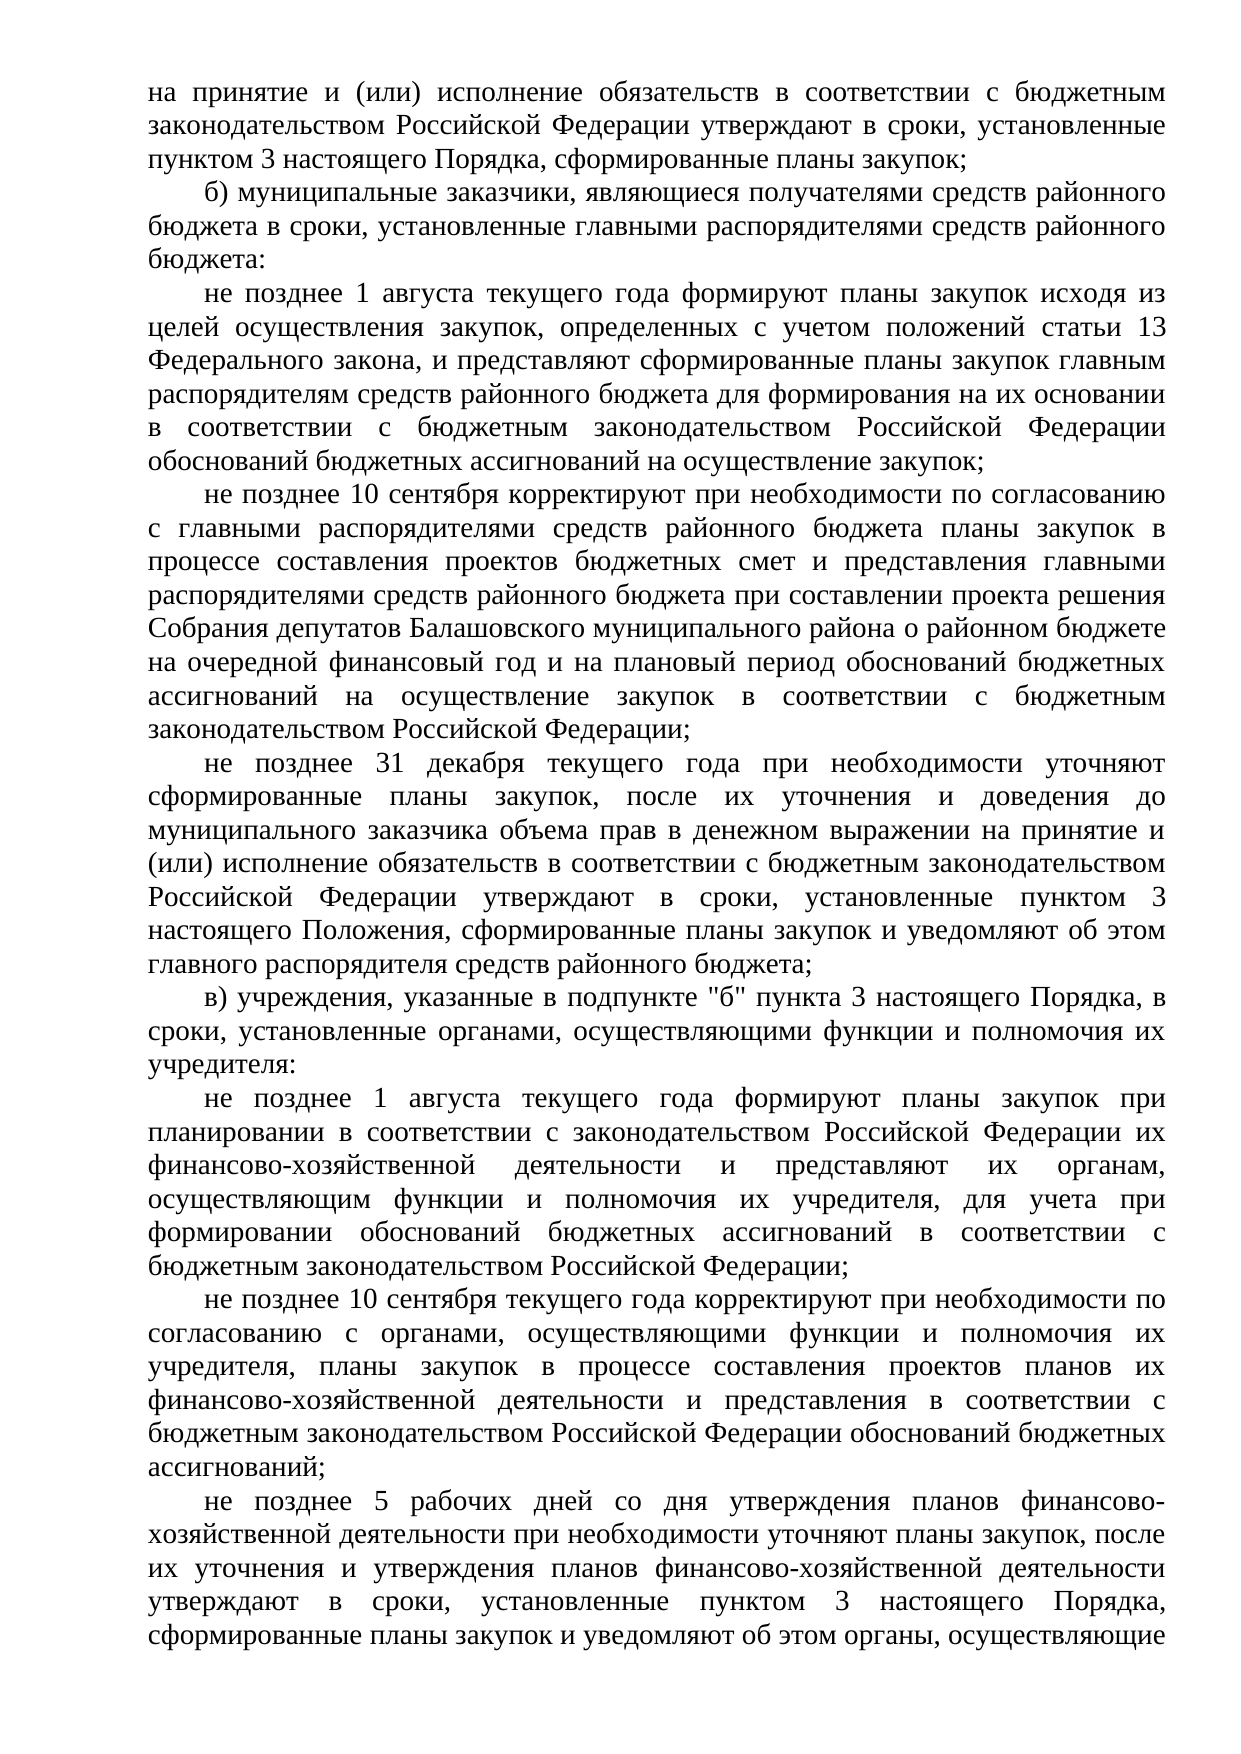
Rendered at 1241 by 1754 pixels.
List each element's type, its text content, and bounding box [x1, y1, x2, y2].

text не позднее 1 августа текущего года формируют планы закупок исходя из целей осуществления закупок, определенных с учетом положений статьи 13 Федерального закона, и представляют сформированные планы закупок главным распорядителям средств районного бюджета для формирования на их основании в соответствии с бюджетным законодательством Российской Федерации обоснований бюджетных ассигнований на осуществление закупок; [148, 275, 1167, 476]
text не позднее 31 декабря текущего года при необходимости уточняют сформированные планы закупок, после их уточнения и доведения до муниципального заказчика объема прав в денежном выражении на принятие и (или) исполнение обязательств в соответствии с бюджетным законодательством Российской Федерации утверждают в сроки, установленные пунктом 3 настоящего Положения, сформированные планы закупок и уведомляют об этом главного распорядителя средств районного бюджета; [148, 745, 1167, 979]
text не позднее 10 сентября текущего года корректируют при необходимости по согласованию с органами, осуществляющими функции и полномочия их учредителя, планы закупок в процессе составления проектов планов их финансово-хозяйственной деятельности и представления в соответствии с бюджетным законодательством Российской Федерации обоснований бюджетных ассигнований; [148, 1281, 1167, 1483]
text не позднее 10 сентября корректируют при необходимости по согласованию с главными распорядителями средств районного бюджета планы закупок в процессе составления проектов бюджетных смет и представления главными распорядителями средств районного бюджета при составлении проекта решения Собрания депутатов Балашовского муниципального района о районном бюджете на очередной финансовый год и на плановый период обоснований бюджетных ассигнований на осуществление закупок в соответствии с бюджетным законодательством Российской Федерации; [148, 476, 1167, 745]
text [148, 1483, 1167, 1650]
text в) учреждения, указанные в подпункте "б" пункта 3 настоящего Порядка, в сроки, установленные органами, осуществляющими функции и полномочия их учредителя: [148, 979, 1167, 1080]
text б) муниципальные заказчики, являющиеся получателями средств районного бюджета в сроки, установленные главными распорядителями средств районного бюджета: [148, 174, 1167, 275]
text не позднее 1 августа текущего года формируют планы закупок при планировании в соответствии с законодательством Российской Федерации их финансово-хозяйственной деятельности и представляют их органам, осуществляющим функции и полномочия их учредителя, для учета при формировании обоснований бюджетных ассигнований в соответствии с бюджетным законодательством Российской Федерации; [148, 1080, 1167, 1281]
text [148, 74, 1167, 174]
